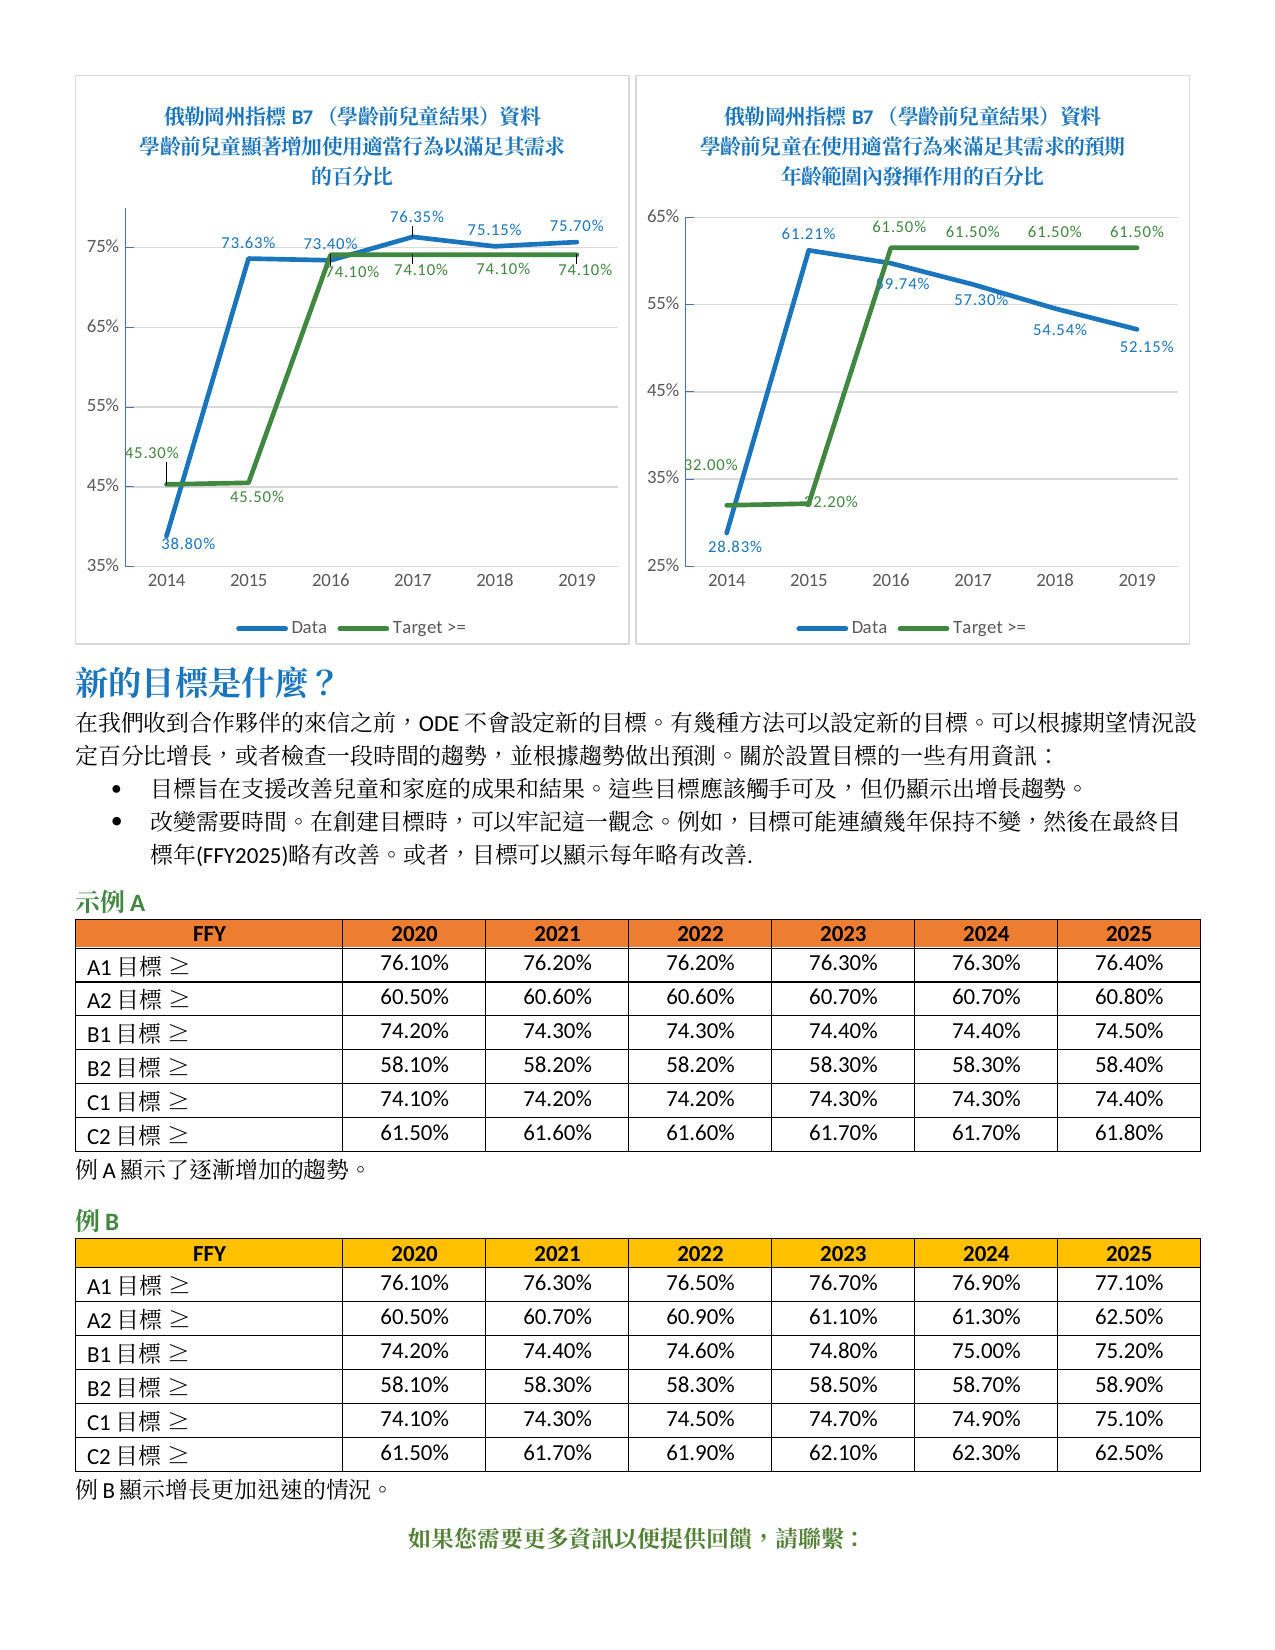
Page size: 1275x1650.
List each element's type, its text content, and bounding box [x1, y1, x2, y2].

table_cell B1目標 ≥ [76, 1016, 342, 1049]
table_cell B2目標 ≥ [76, 1370, 342, 1403]
table_cell 61.70% [486, 1438, 628, 1471]
table_cell 74.20% [629, 1084, 771, 1117]
table_cell 74.30% [629, 1016, 771, 1049]
table_cell 61.30% [915, 1302, 1057, 1335]
table_cell C2目標 ≥ [76, 1118, 342, 1151]
table_cell 58.70% [915, 1370, 1057, 1403]
table_cell 74.30% [915, 1084, 1057, 1117]
table_cell 60.60% [629, 983, 771, 1015]
table_cell 74.40% [486, 1336, 628, 1369]
table_cell 58.30% [772, 1050, 914, 1083]
table_cell 74.30% [486, 1404, 628, 1437]
text 如果您需要更多資訊以便提供回饋，請聯繫： [75, 1521, 1200, 1554]
table_cell 60.70% [772, 983, 914, 1015]
table_cell 76.20% [486, 949, 628, 981]
table_header 2024 [915, 1239, 1057, 1267]
list 改變需要時間。在創建目標時，可以牢記這一觀念。例如，目標可能連續幾年保持不變，然後在最終目標年(FFY2025)略有改善。或者，目標可以顯示每年略有改善. [112, 804, 1200, 870]
table_cell 61.80% [1058, 1118, 1200, 1151]
text 例B [75, 1202, 1200, 1238]
table_cell C1目標 ≥ [76, 1084, 342, 1117]
table_cell 76.10% [343, 949, 485, 981]
table_cell 61.50% [343, 1438, 485, 1471]
text 新的目標是什麼？ [75, 657, 1200, 705]
table_header 2020 [343, 1239, 485, 1267]
table_cell B2目標 ≥ [76, 1050, 342, 1083]
table_cell 60.50% [343, 1302, 485, 1335]
table_cell 74.10% [343, 1084, 485, 1117]
table_cell 60.60% [486, 983, 628, 1015]
table_cell 74.70% [772, 1404, 914, 1437]
table_cell 74.10% [343, 1404, 485, 1437]
table_cell 58.90% [1058, 1370, 1200, 1403]
list 目標旨在支援改善兒童和家庭的成果和結果。這些目標應該觸手可及，但仍顯示出增長趨勢。 [112, 771, 1200, 804]
table_cell 74.30% [486, 1016, 628, 1049]
table_cell 76.70% [772, 1268, 914, 1301]
table_header 2020 [343, 920, 485, 947]
table_cell 62.30% [915, 1438, 1057, 1471]
table_cell 76.10% [343, 1268, 485, 1301]
table_cell C2目標 ≥ [76, 1438, 342, 1471]
table_cell C1目標 ≥ [76, 1404, 342, 1437]
table_cell A1目標 ≥ [76, 949, 342, 981]
text 在我們收到合作夥伴的來信之前，ODE不會設定新的目標。有幾種方法可以設定新的目標。可以根據期望情況設定百分比增長，或者檢查一段時間的趨勢，並根據趨勢做出預測。關於設置目標的一些有用資訊： [75, 705, 1200, 771]
table_cell 74.40% [1058, 1084, 1200, 1117]
table_cell 60.70% [486, 1302, 628, 1335]
table_cell B1目標 ≥ [76, 1336, 342, 1369]
table_cell 74.50% [1058, 1016, 1200, 1049]
table_cell 74.90% [915, 1404, 1057, 1437]
table_cell 74.20% [343, 1336, 485, 1369]
table_cell 58.40% [1058, 1050, 1200, 1083]
text 例A顯示了逐漸增加的趨勢。 [75, 1152, 1200, 1185]
table_cell 58.30% [486, 1370, 628, 1403]
table_cell 76.30% [772, 949, 914, 981]
table_cell 60.50% [343, 983, 485, 1015]
table_cell 62.50% [1058, 1438, 1200, 1471]
table_cell 76.30% [486, 1268, 628, 1301]
table_cell 76.90% [915, 1268, 1057, 1301]
table_cell 61.70% [915, 1118, 1057, 1151]
table_cell 74.20% [343, 1016, 485, 1049]
table_header 2025 [1058, 1239, 1200, 1267]
table_cell 58.10% [343, 1370, 485, 1403]
table_cell 74.20% [486, 1084, 628, 1117]
table_cell 77.10% [1058, 1268, 1200, 1301]
table_cell 58.10% [343, 1050, 485, 1083]
table_header 2021 [486, 1239, 628, 1267]
table_cell 74.50% [629, 1404, 771, 1437]
table_cell 74.40% [915, 1016, 1057, 1049]
table_header FFY [76, 1239, 342, 1267]
table_header 2023 [772, 1239, 914, 1267]
table_cell A1目標 ≥ [76, 1268, 342, 1301]
table_header 2022 [629, 1239, 771, 1267]
table_header 2021 [486, 920, 628, 947]
table_cell 76.50% [629, 1268, 771, 1301]
table_cell 76.30% [915, 949, 1057, 981]
text 例B顯示增長更加迅速的情況。 [75, 1472, 1200, 1504]
table_cell 61.60% [629, 1118, 771, 1151]
table_cell 76.40% [1058, 949, 1200, 981]
table_cell 61.70% [772, 1118, 914, 1151]
table_cell 58.20% [486, 1050, 628, 1083]
table_cell A2目標 ≥ [76, 983, 342, 1015]
table_cell 58.20% [629, 1050, 771, 1083]
table_cell 58.30% [915, 1050, 1057, 1083]
table_cell A2目標 ≥ [76, 1302, 342, 1335]
table_cell 60.70% [915, 983, 1057, 1015]
table_cell 75.20% [1058, 1336, 1200, 1369]
table_cell 61.50% [343, 1118, 485, 1151]
table_cell 76.20% [629, 949, 771, 981]
table_cell 74.40% [772, 1016, 914, 1049]
table_cell 74.30% [772, 1084, 914, 1117]
table_header 2023 [772, 920, 914, 947]
table_cell 75.00% [915, 1336, 1057, 1369]
table_cell 61.10% [772, 1302, 914, 1335]
table_cell 61.90% [629, 1438, 771, 1471]
table_cell 62.10% [772, 1438, 914, 1471]
table_cell 62.50% [1058, 1302, 1200, 1335]
table_cell 75.10% [1058, 1404, 1200, 1437]
table_header 2025 [1058, 920, 1200, 947]
table_cell 61.60% [486, 1118, 628, 1151]
table_header 2022 [629, 920, 771, 947]
table_cell 60.90% [629, 1302, 771, 1335]
table_header FFY [76, 920, 342, 947]
table_cell 74.60% [629, 1336, 771, 1369]
table_cell 60.80% [1058, 983, 1200, 1015]
text 示例A [75, 882, 1200, 918]
table_cell 74.80% [772, 1336, 914, 1369]
table_cell 58.50% [772, 1370, 914, 1403]
table_cell 58.30% [629, 1370, 771, 1403]
table_header 2024 [915, 920, 1057, 947]
